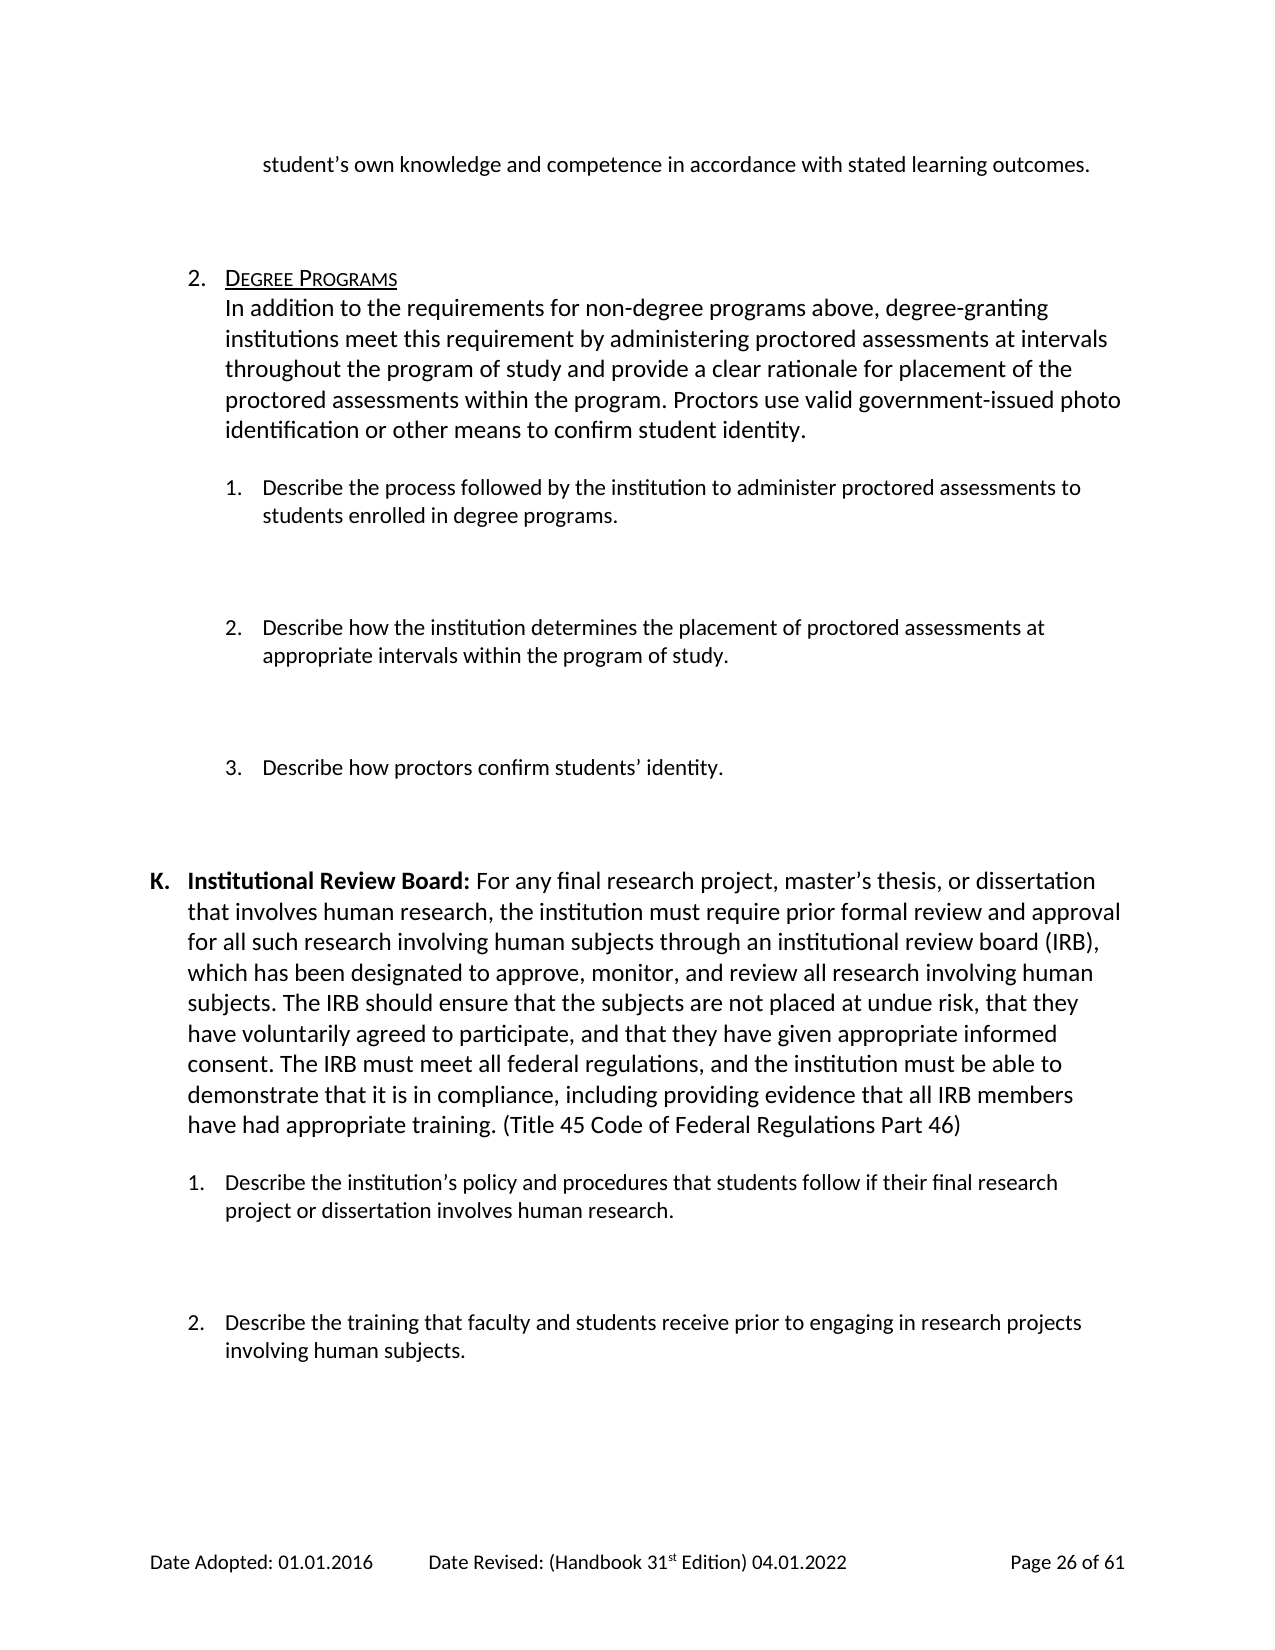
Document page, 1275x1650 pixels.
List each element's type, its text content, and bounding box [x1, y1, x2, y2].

list Institutional Review Board: For any final research project, master’s thesis, or dissertation that involves human research, the institution must require prior formal review and approval for all such research involving human subjects through an institutional review board (IRB), which has been designated to approve, monitor, and review all research involving human subjects. The IRB should ensure that the subjects are not placed at undue risk, that they have voluntarily agreed to participate, and that they have given appropriate informed consent. The IRB must meet all federal regulations, and the institution must be able to demonstrate that it is in compliance, including providing evidence that all IRB members have had appropriate training. (Title 45 Code of Federal Regulations Part 46) [150, 866, 1125, 1140]
text In addition to the requirements for non-degree programs above, degree-granting institutions meet this requirement by administering proctored assessments at intervals throughout the program of study and provide a clear rationale for placement of the proctored assessments within the program. Proctors use valid government-issued photo identification or other means to confirm student identity. [225, 293, 1125, 445]
list Describe how the institution determines the placement of proctored assessments at appropriate intervals within the program of study. [225, 613, 1125, 753]
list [225, 150, 1125, 206]
list Describe the training that faculty and students receive prior to engaging in research projects involving human subjects. [187, 1308, 1125, 1364]
list Describe how proctors confirm students’ identity. [225, 753, 1125, 837]
list Describe the institution’s policy and procedures that students follow if their final research project or dissertation involves human research. [187, 1168, 1125, 1224]
list Degree Programs [187, 262, 1125, 293]
list Describe the process followed by the institution to administer proctored assessments to students enrolled in degree programs. [225, 473, 1125, 585]
